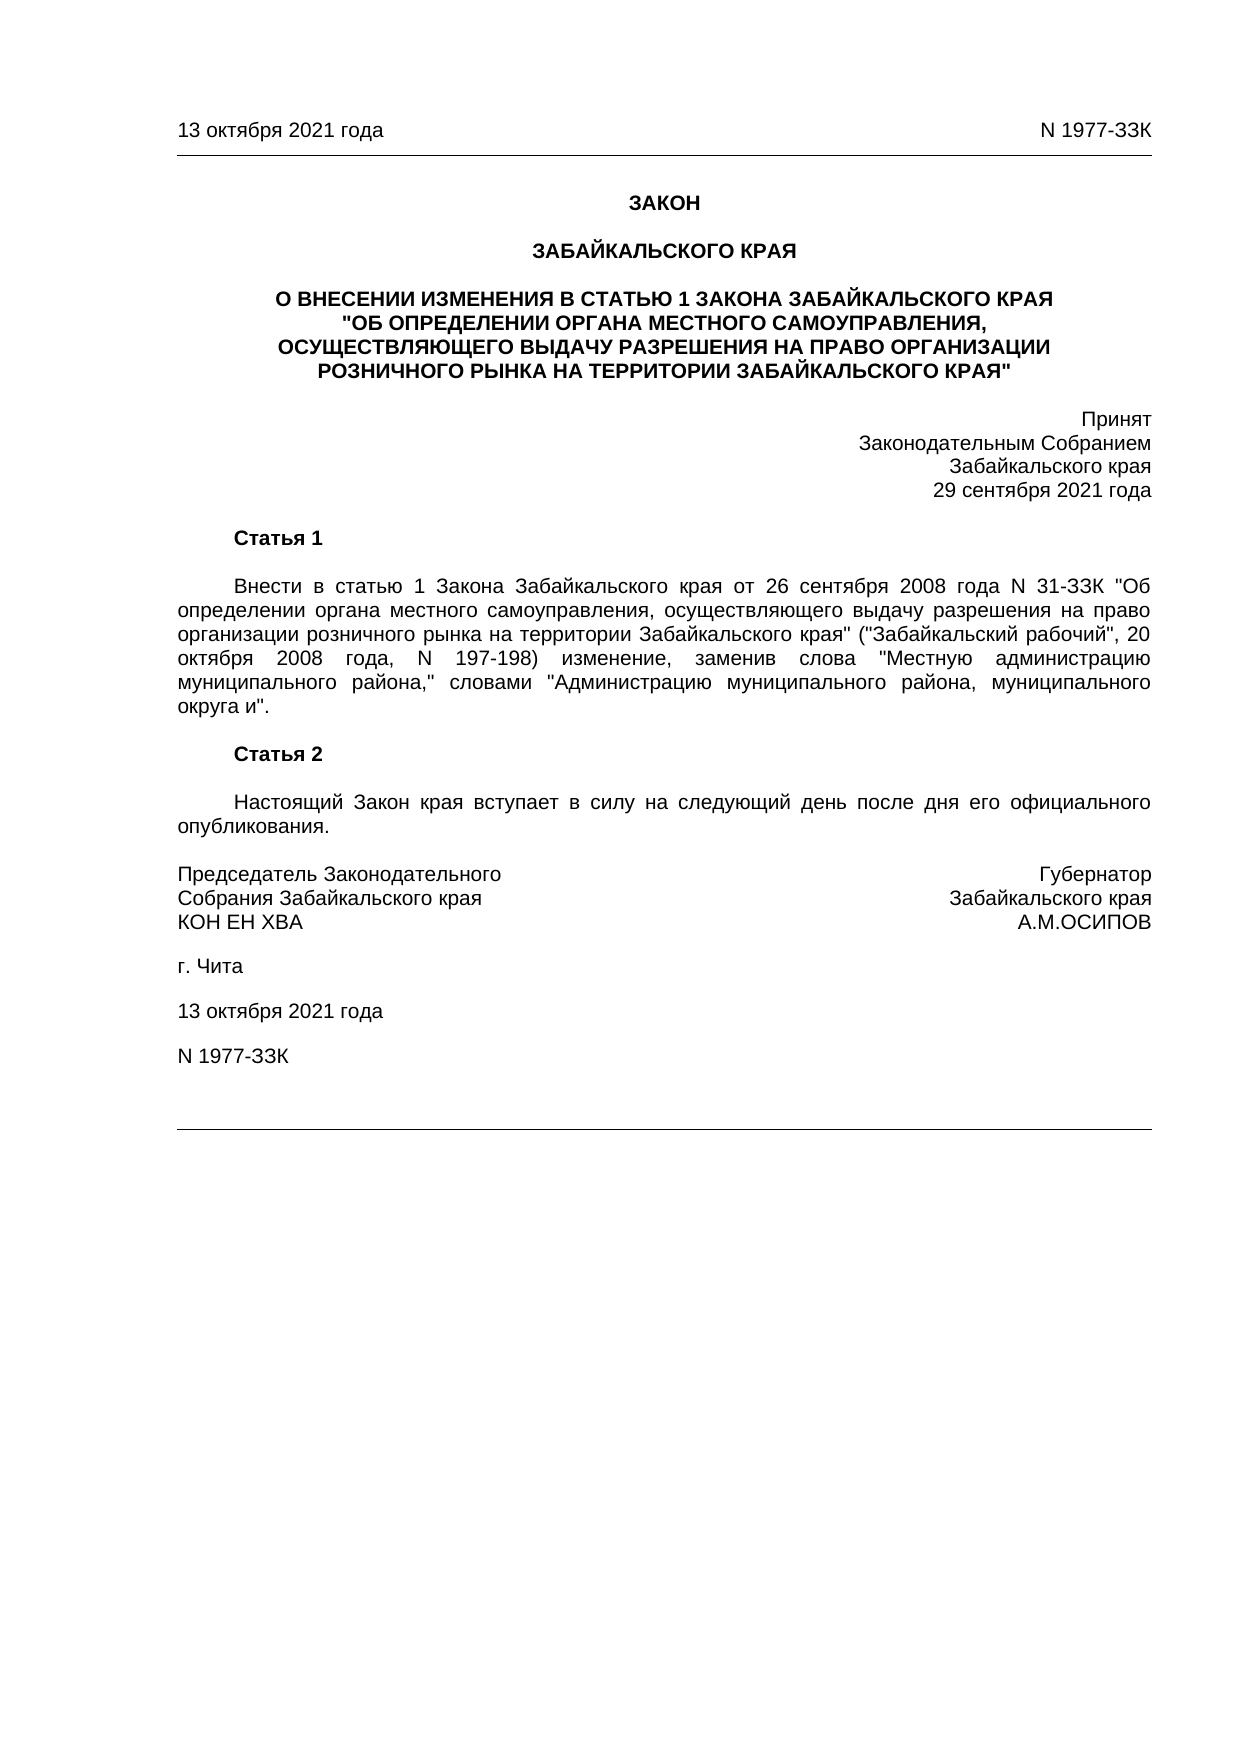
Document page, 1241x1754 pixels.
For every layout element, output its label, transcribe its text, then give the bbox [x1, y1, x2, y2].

text 13 октября 2021 года [177, 999, 1152, 1023]
table_header Губернатор Забайкальского края А.М.ОСИПОВ [664, 862, 1152, 933]
table_header N 1977-ЗЗК [664, 118, 1152, 142]
text Настоящий Закон края вступает в силу на следующий день после дня его официального опубликования. [177, 790, 1152, 838]
title "ОБ ОПРЕДЕЛЕНИИ ОРГАНА МЕСТНОГО САМОУПРАВЛЕНИЯ, [177, 311, 1152, 334]
text г. Чита [177, 954, 1152, 978]
text Законодательным Собранием [177, 430, 1152, 454]
title ЗАКОН [177, 191, 1152, 215]
title Статья 1 [177, 526, 1152, 550]
title РОЗНИЧНОГО РЫНКА НА ТЕРРИТОРИИ ЗАБАЙКАЛЬСКОГО КРАЯ" [177, 358, 1152, 382]
table_header Председатель Законодательного Собрания Забайкальского края КОН ЕН ХВА [177, 862, 664, 933]
text N 1977-ЗЗК [177, 1044, 1152, 1068]
title Статья 2 [177, 742, 1152, 766]
table_header 13 октября 2021 года [177, 118, 664, 142]
text 29 сентября 2021 года [177, 478, 1152, 502]
text Внести в статью 1 Закона Забайкальского края от 26 сентября 2008 года N 31-ЗЗК "Об определении органа местного самоуправления, осуществляющего выдачу разрешения на право организации розничного рынка на территории Забайкальского края" ("Забайкальский рабочий", 20 октября 2008 года, N 197-198) изменение, заменив слова "Местную администрацию муниципального района," словами "Администрацию муниципального района, муниципального округа и". [177, 574, 1152, 718]
title О ВНЕСЕНИИ ИЗМЕНЕНИЯ В СТАТЬЮ 1 ЗАКОНА ЗАБАЙКАЛЬСКОГО КРАЯ [177, 287, 1152, 311]
text Забайкальского края [177, 454, 1152, 478]
title ОСУЩЕСТВЛЯЮЩЕГО ВЫДАЧУ РАЗРЕШЕНИЯ НА ПРАВО ОРГАНИЗАЦИИ [177, 334, 1152, 358]
title ЗАБАЙКАЛЬСКОГО КРАЯ [177, 239, 1152, 263]
text Принят [177, 406, 1152, 430]
